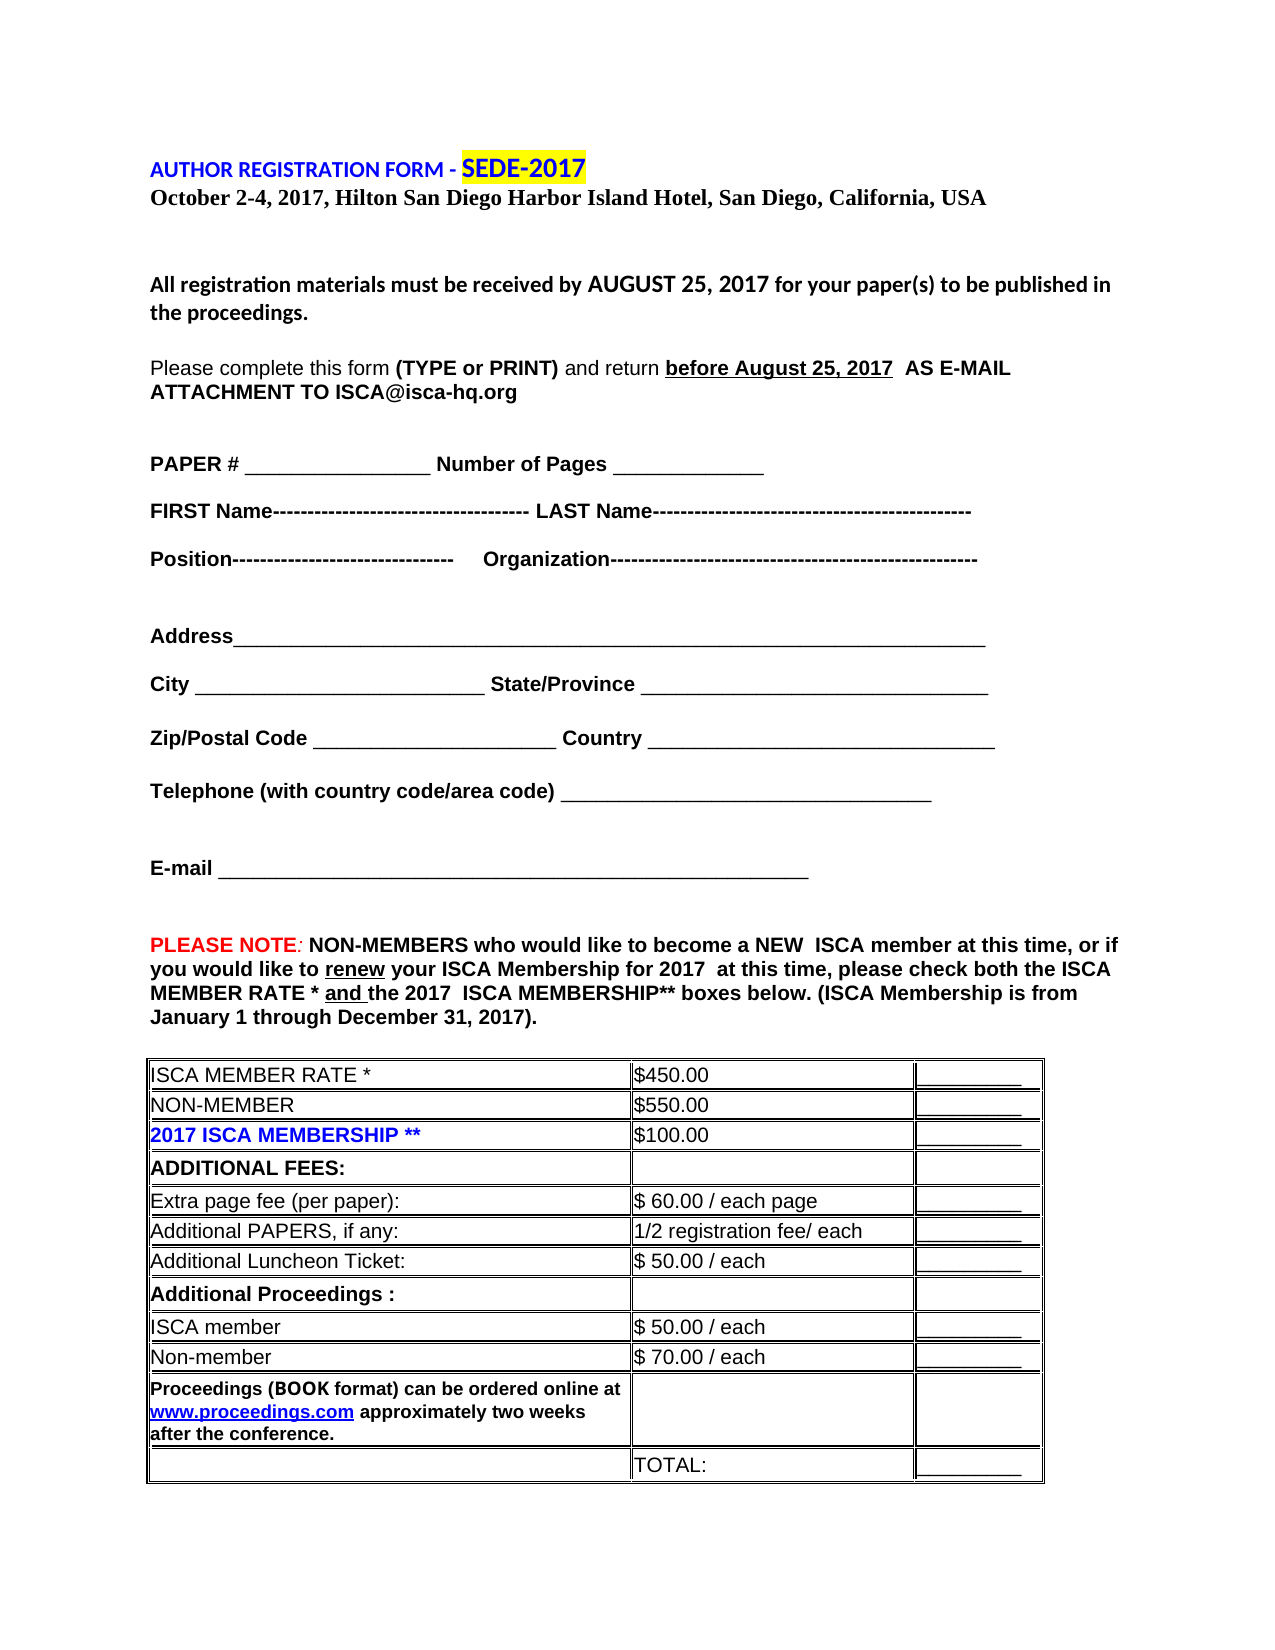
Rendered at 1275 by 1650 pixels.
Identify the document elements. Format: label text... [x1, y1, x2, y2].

table_cell Proceedings (BOOK format) can be ordered online at www.proceedings.com approximately two weeks after the conference. [150, 1370, 630, 1445]
table_header _________ [915, 1061, 1042, 1088]
table_cell Additional Proceedings : [148, 1275, 631, 1310]
table_cell [633, 1374, 913, 1445]
table_cell [915, 1149, 1043, 1184]
table_header ISCA MEMBER RATE * [150, 1061, 631, 1088]
text AUTHOR REGISTRATION FORM - SEDE-2017 October 2-4, 2017, Hilton San Diego Harbor Island Hotel, San Diego, California, USA [150, 150, 1125, 211]
table_cell Additional Luncheon Ticket: [150, 1244, 630, 1275]
table_cell [633, 1278, 913, 1310]
text PLEASE NOTE: NON-MEMBERS who would like to become a NEW ISCA member at this time, or if you would like to renew your ISCA Membership for 2017 at this time, please check both the ISCA MEMBER RATE * and the 2017 ISCA MEMBERSHIP** boxes below. (ISCA Membership is from January 1 through December 31, 2017). [150, 909, 1125, 1028]
table_header $450.00 [631, 1059, 915, 1088]
table_cell 1/2 registration fee/ each [633, 1218, 913, 1244]
table_cell $550.00 [633, 1092, 913, 1118]
table_cell ADDITIONAL FEES: [148, 1149, 631, 1184]
table_cell _________ [915, 1445, 1042, 1481]
table_cell $ 50.00 / each [633, 1313, 913, 1340]
text All registration materials must be received by AUGUST 25, 2017 for your paper(s) to be published in the proceedings. [150, 240, 1125, 326]
table_cell $100.00 [633, 1122, 913, 1149]
table_cell $ 50.00 / each [633, 1248, 913, 1275]
text Telephone (with country code/area code) ________________________________ [150, 778, 1125, 802]
table_cell Additional PAPERS, if any: [150, 1214, 630, 1244]
text Please complete this form (TYPE or PRINT) and return before August 25, 2017 AS E-MAIL ATTACHMENT TO ISCA@isca-hq.org PAPER # ________________ Number of Pages _____________ FIRST Name------------------------------------- LAST Name---------------------------------------------- Position-------------------------------- Organization----------------------------------------------------- [150, 356, 1125, 571]
table_cell $ 70.00 / each [633, 1344, 913, 1370]
table_cell _________ [915, 1310, 1043, 1340]
table_cell ISCA member [148, 1310, 631, 1340]
table_cell _________ [917, 1340, 1042, 1370]
table_cell 2017 ISCA MEMBERSHIP ** [150, 1118, 630, 1149]
table_cell _________ [917, 1088, 1042, 1118]
table_cell _________ [917, 1244, 1042, 1275]
table_cell NON-MEMBER [150, 1088, 630, 1118]
table_cell [915, 1275, 1043, 1310]
table_cell TOTAL: [631, 1445, 915, 1481]
text E-mail ___________________________________________________ [150, 832, 1125, 879]
table_cell _________ [917, 1118, 1042, 1149]
table_cell _________ [915, 1184, 1043, 1214]
table_cell [917, 1370, 1042, 1445]
table_cell [633, 1152, 913, 1184]
table_cell Non-member [150, 1340, 630, 1370]
table_cell _________ [917, 1214, 1042, 1244]
table_cell $ 60.00 / each page [633, 1187, 913, 1214]
table_cell [150, 1445, 631, 1481]
table_cell Extra page fee (per paper): [148, 1184, 631, 1214]
text Zip/Postal Code _____________________ Country ______________________________ [150, 725, 1125, 749]
text Address_________________________________________________________________ City _________________________ State/Province ______________________________ [150, 600, 1125, 696]
